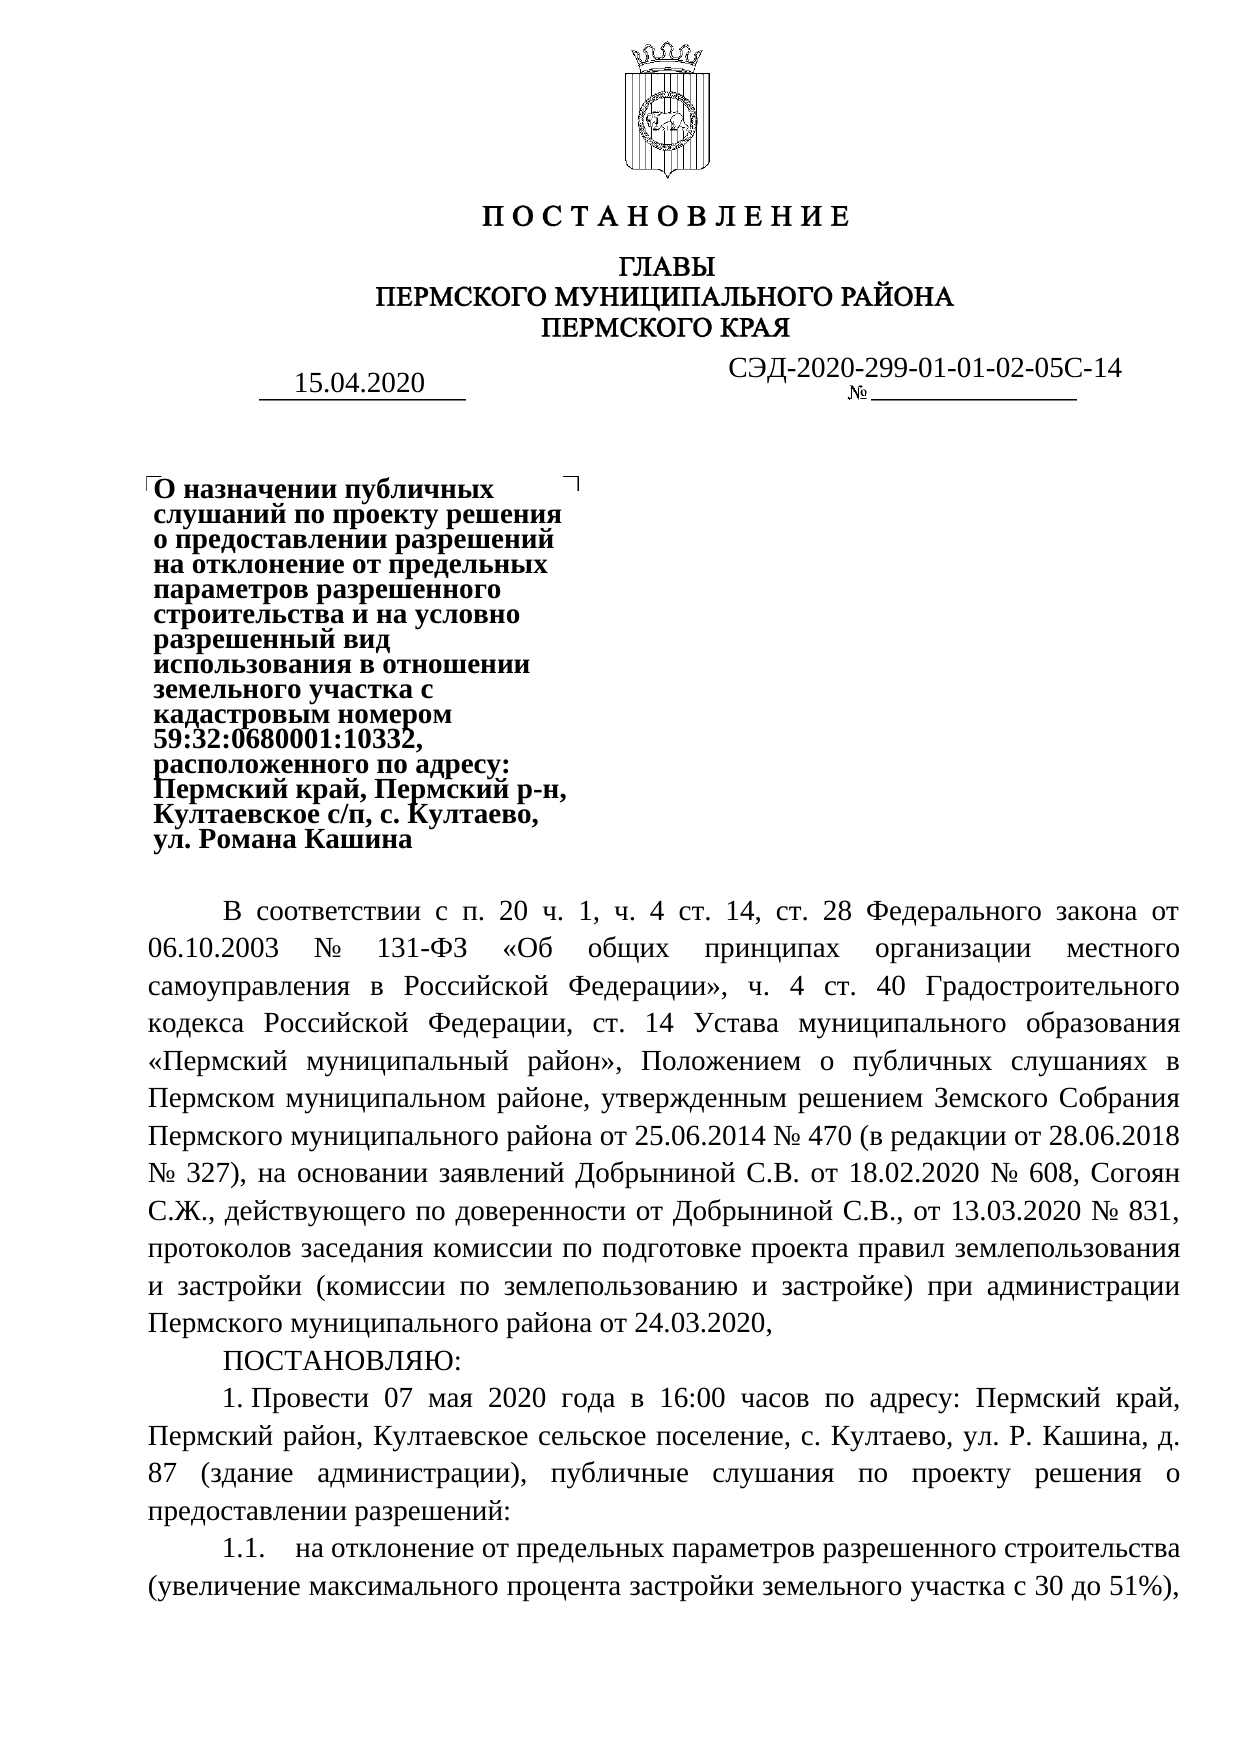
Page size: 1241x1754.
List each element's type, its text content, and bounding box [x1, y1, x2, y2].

text ПОСТАНОВЛЯЮ: [148, 1340, 1181, 1378]
text В соответствии с п. 20 ч. 1, ч. 4 ст. 14, ст. 28 Федерального закона от 06.10.2003 № 131-ФЗ «Об общих принципах организации местного самоуправления в Российской Федерации», ч. 4 ст. 40 Градостроительного кодекса Российской Федерации, ст. 14 Устава муниципального образования «Пермский муниципальный район», Положением о публичных слушаниях в Пермском муниципальном районе, утвержденным решением Земского Собрания Пермского муниципального района от 25.06.2014 № 470 (в редакции от 28.06.2018 № 327), на основании заявлений Добрыниной С.В. от 18.02.2020 № 608, Согоян С.Ж., действующего по доверенности от Добрыниной С.В., от 13.03.2020 № 831, протоколов заседания комиссии по подготовке проекта правил землепользования и застройки (комиссии по землепользованию и застройке) при администрации Пермского муниципального района от 24.03.2020, [148, 890, 1181, 1340]
picture [146, 40, 1077, 491]
picture [1067, 359, 1077, 376]
list Провести 07 мая 2020 года в 16:00 часов по адресу: Пермский край, Пермский район, Култаевское сельское поселение, с. Култаево, ул. Р. Кашина, д. 87 (здание администрации), публичные слушания по проекту решения о предоставлении разрешений: [148, 1378, 1181, 1528]
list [148, 1528, 1181, 1603]
picture [159, 480, 170, 491]
